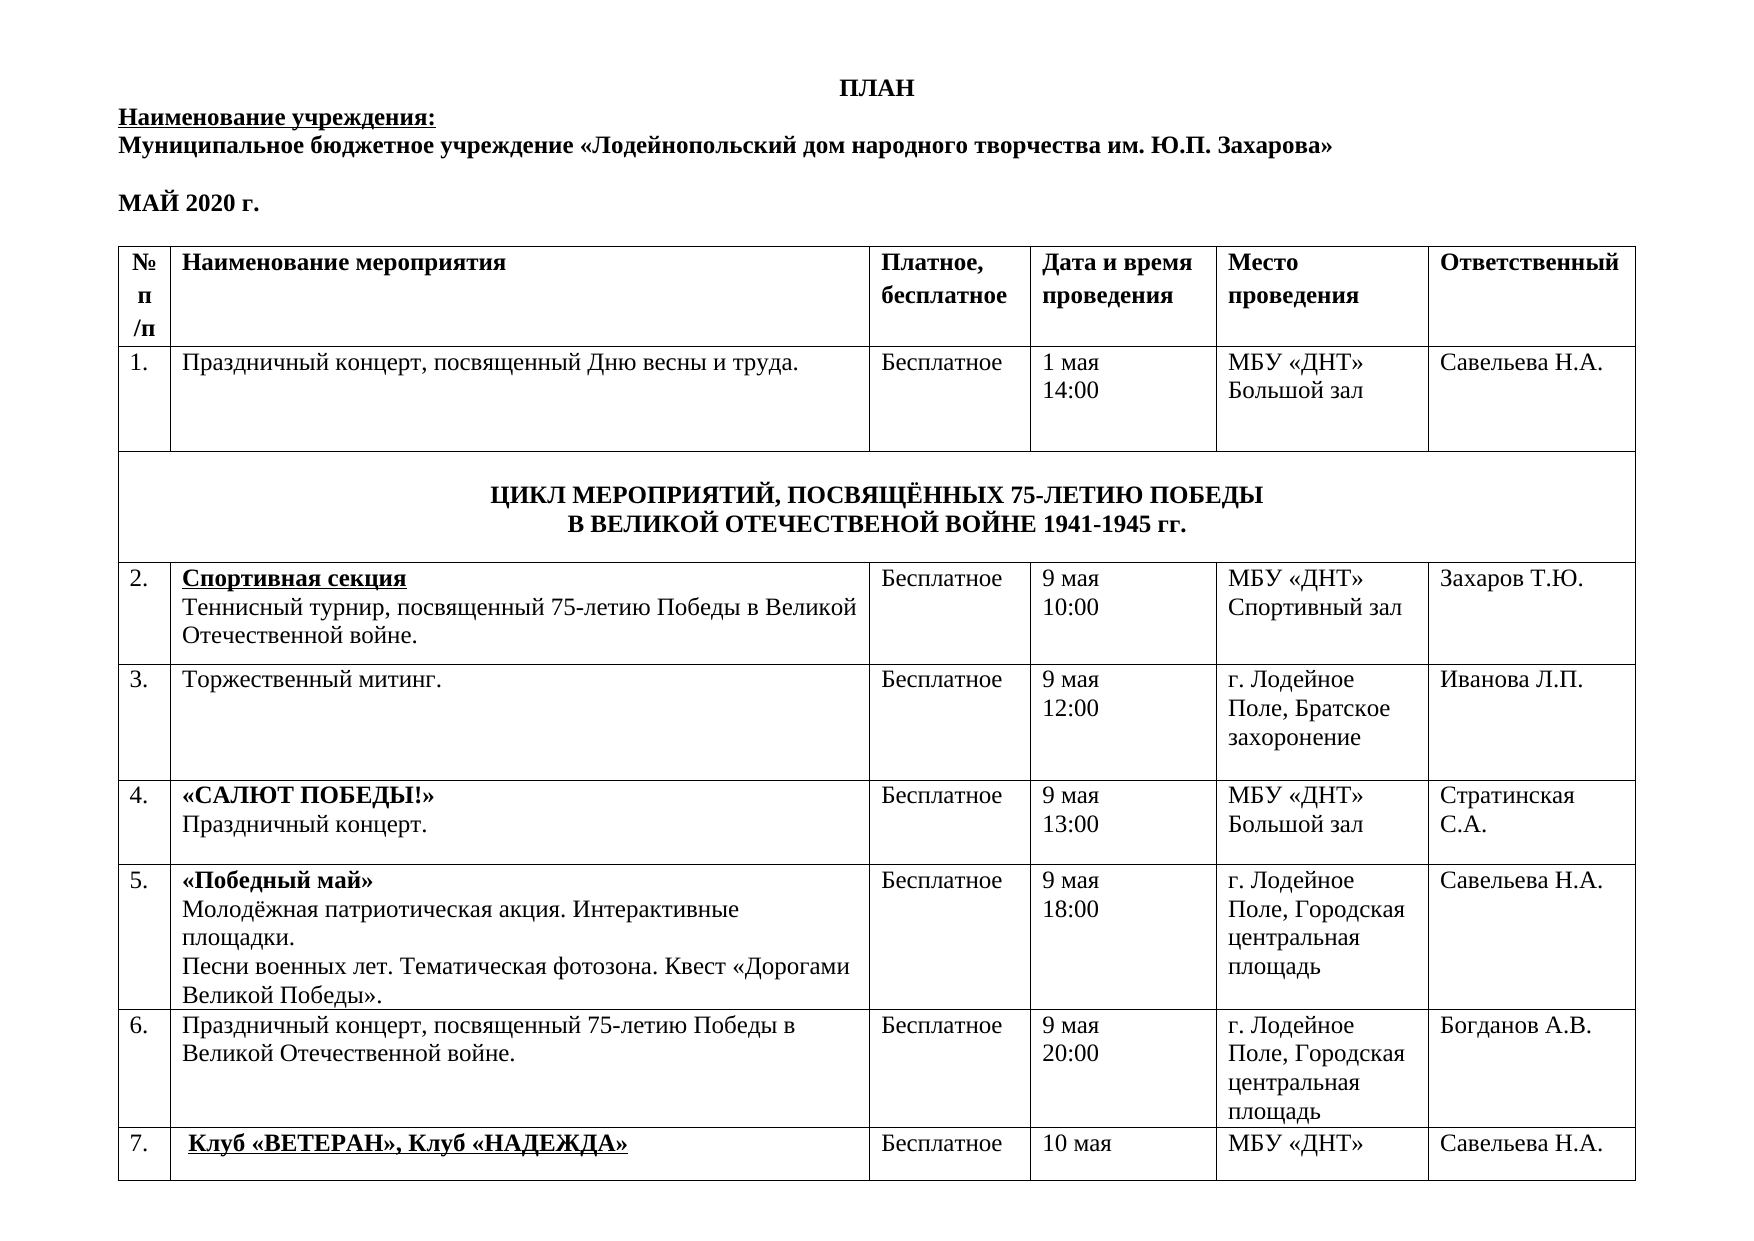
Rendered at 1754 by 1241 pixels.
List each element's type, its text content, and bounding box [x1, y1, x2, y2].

table_cell МБУ «ДНТ» Спортивный зал [1217, 563, 1428, 663]
table_cell 1 мая 14:00 [1031, 347, 1216, 451]
table_cell Бесплатное [870, 781, 1030, 864]
table_cell [119, 1010, 170, 1127]
table_cell [119, 781, 170, 864]
table_cell Спортивная секция Теннисный турнир, посвященный 75-летию Победы в Великой Отечественной войне. [171, 563, 869, 663]
table_header Дата и время проведения [1031, 247, 1216, 346]
table_cell [119, 1128, 170, 1180]
table_cell Праздничный концерт, посвященный Дню весны и труда. [171, 347, 869, 451]
table_cell 10 мая 14:00 [1031, 1128, 1216, 1180]
table_cell [119, 347, 170, 451]
table_cell Праздничный концерт, посвященный 75-летию Победы в Великой Отечественной войне. [171, 1010, 869, 1127]
table_cell 9 мая 12:00 [1031, 665, 1216, 779]
table_cell г. Лодейное Поле, Городская центральная площадь [1217, 865, 1428, 1009]
table_cell ЦИКЛ МЕРОПРИЯТИЙ, ПОСВЯЩЁННЫХ 75-ЛЕТИЮ ПОБЕДЫ В ВЕЛИКОЙ ОТЕЧЕСТВЕНОЙ ВОЙНЕ 1941-1945 гг. [119, 452, 1635, 562]
table_header № п/п [119, 247, 170, 346]
table_header Платное, бесплатное [870, 247, 1030, 346]
text Наименование учреждения: [118, 102, 1636, 131]
table_cell [119, 563, 170, 663]
table_cell Бесплатное [870, 1128, 1030, 1180]
table_cell «Победный май» Молодёжная патриотическая акция. Интерактивные площадки. Песни военных лет. Тематическая фотозона. Квест «Дорогами Великой Победы». [171, 865, 869, 1009]
table_cell Савельева Н.А. [1429, 1128, 1635, 1180]
text Муниципальное бюджетное учреждение «Лодейнопольский дом народного творчества им. Ю.П. Захарова» [118, 131, 1636, 159]
table_cell Бесплатное [870, 1010, 1030, 1127]
table_cell Стратинская С.А. [1429, 781, 1635, 864]
table_cell Захаров Т.Ю. [1429, 563, 1635, 663]
text МАЙ 2020 г. [118, 188, 1636, 246]
table_cell 9 мая 10:00 [1031, 563, 1216, 663]
table_cell МБУ «ДНТ» Большой зал [1217, 781, 1428, 864]
table_cell 9 мая 20:00 [1031, 1010, 1216, 1127]
table_cell Богданов А.В. [1429, 1010, 1635, 1127]
table_cell 9 мая 13:00 [1031, 781, 1216, 864]
table_cell [119, 865, 170, 1009]
table_cell «САЛЮТ ПОБЕДЫ!» Праздничный концерт. [171, 781, 869, 864]
table_cell г. Лодейное Поле, Братское захоронение [1217, 665, 1428, 779]
table_cell Бесплатное [870, 665, 1030, 779]
table_cell г. Лодейное Поле, Городская центральная площадь [1217, 1010, 1428, 1127]
table_cell МБУ «ДНТ» Большой зал [1217, 347, 1428, 451]
table_cell Бесплатное [870, 563, 1030, 663]
table_header Наименование мероприятия [171, 247, 869, 346]
table_cell Савельева Н.А. [1429, 347, 1635, 451]
table_cell Савельева Н.А. [1429, 865, 1635, 1009]
table_cell МБУ «ДНТ» Фойе [1217, 1128, 1428, 1180]
table_cell Торжественный митинг. [171, 665, 869, 779]
table_cell Бесплатное [870, 865, 1030, 1009]
table_header Ответственный [1429, 247, 1635, 346]
table_cell Бесплатное [870, 347, 1030, 451]
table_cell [171, 1128, 869, 1180]
table_cell [119, 665, 170, 779]
table_cell Иванова Л.П. [1429, 665, 1635, 779]
text ПЛАН [118, 73, 1636, 102]
table_header Место проведения [1217, 247, 1428, 346]
table_cell 9 мая 18:00 [1031, 865, 1216, 1009]
